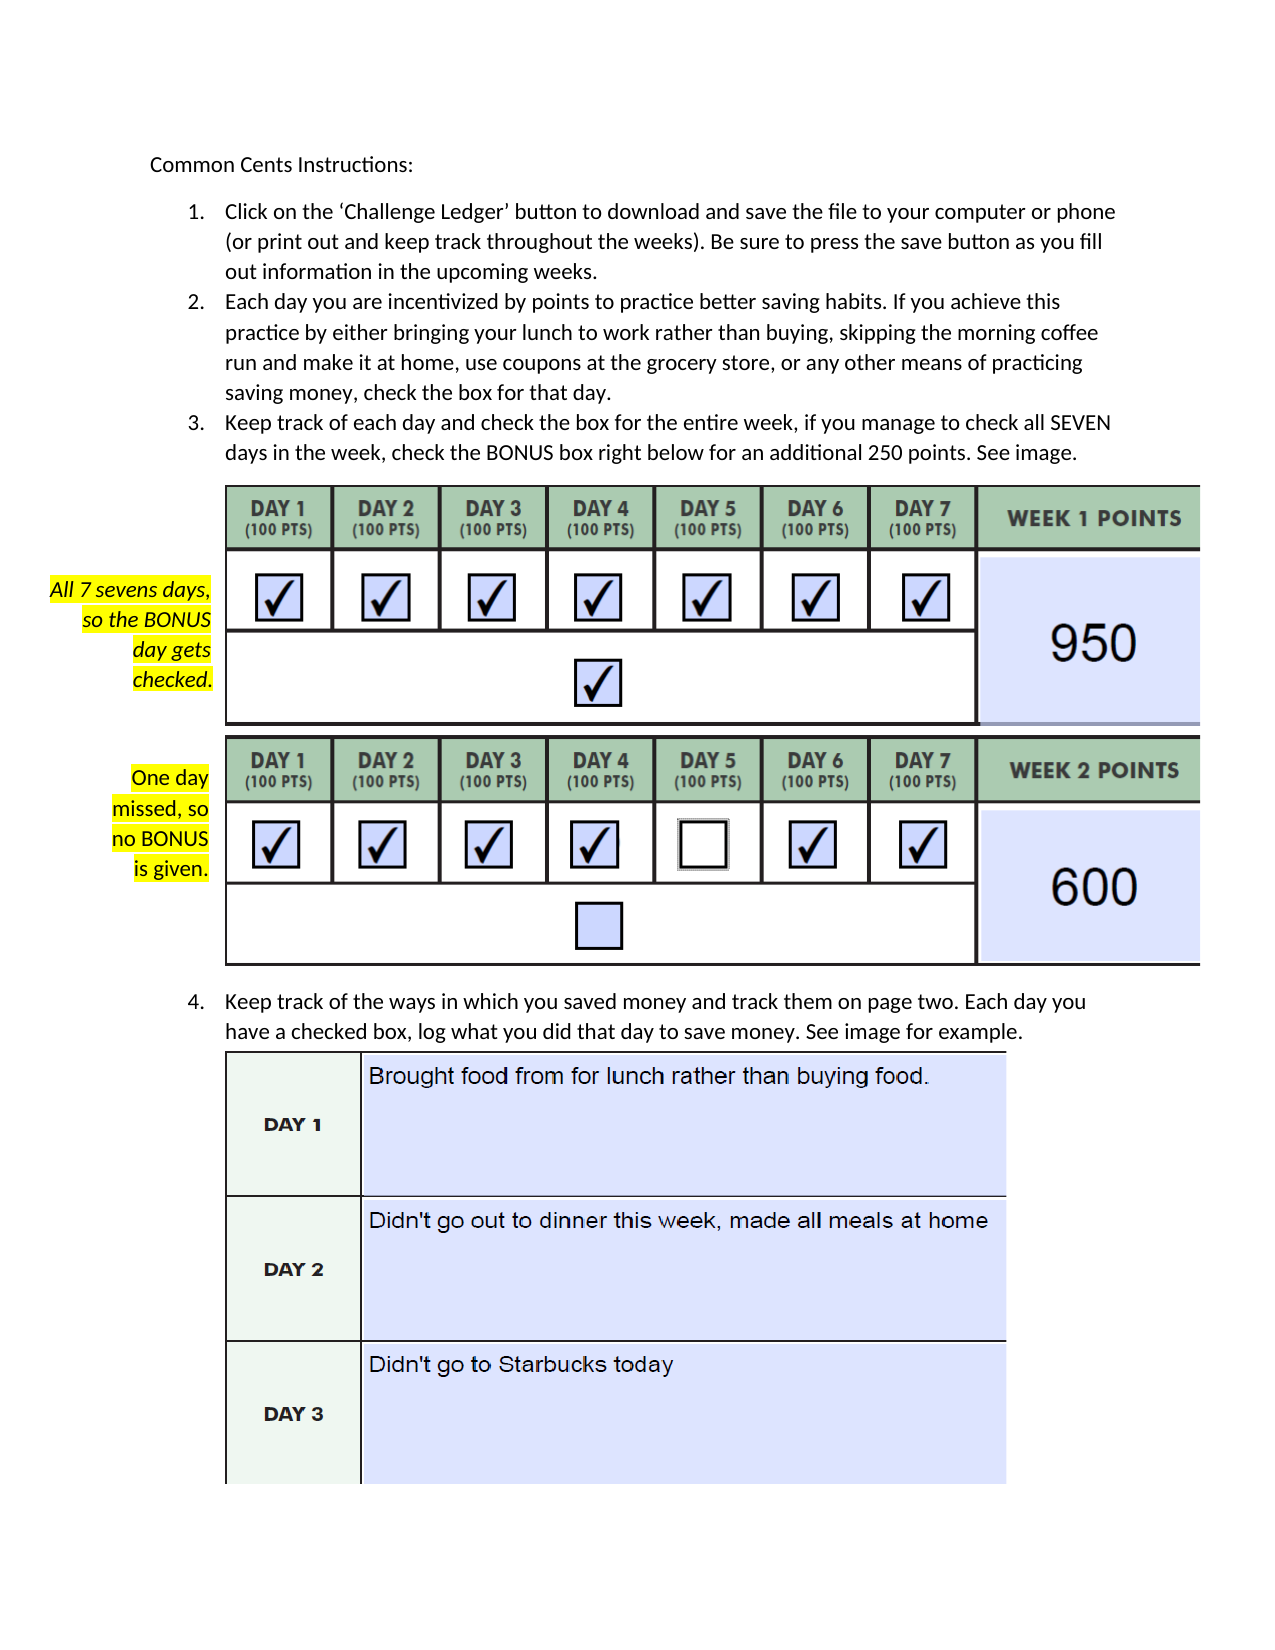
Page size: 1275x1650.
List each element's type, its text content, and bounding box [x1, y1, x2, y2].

list Keep track of each day and check the box for the entire week, if you manage to check all SEVEN days in the week, check the BONUS box right below for an additional 250 points. See image. [187, 408, 1125, 467]
picture [225, 1047, 1007, 1484]
list Each day you are incentivized by points to practice better saving habits. If you achieve this practice by either bringing your lunch to work rather than buying, skipping the morning coffee run and make it at home, use coupons at the grocery store, or any other means of practicing saving money, check the box for that day. [187, 287, 1125, 406]
text Common Cents Instructions: [150, 150, 1125, 178]
picture [225, 485, 1200, 969]
list Click on the ‘Challenge Ledger’ button to download and save the file to your computer or phone (or print out and keep track throughout the weeks). Be sure to press the save button as you fill out information in the upcoming weeks. [187, 197, 1125, 285]
